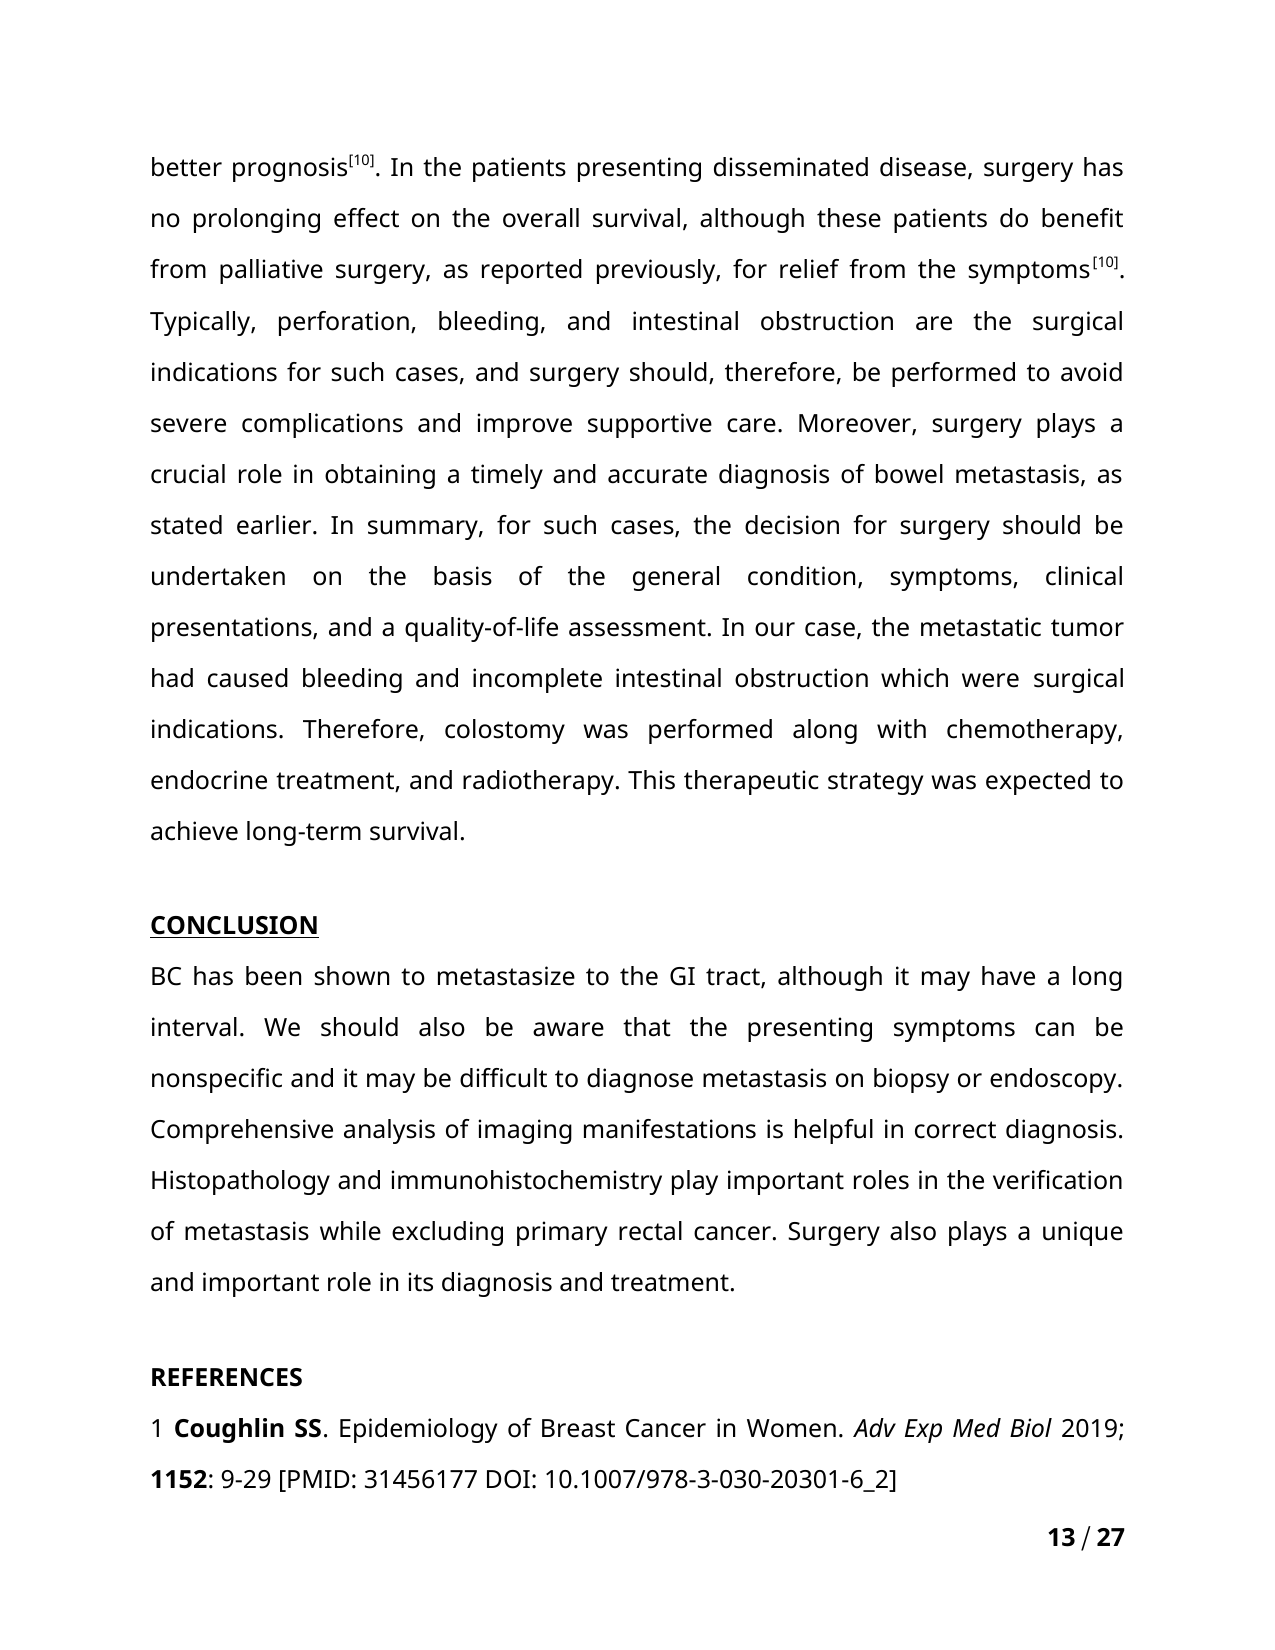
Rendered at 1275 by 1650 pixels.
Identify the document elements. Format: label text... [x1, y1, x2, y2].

text 1 Coughlin SS. Epidemiology of Breast Cancer in Women. Adv Exp Med Biol 2019; 1152: 9-29 [PMID: 31456177 DOI: 10.1007/978-3-030-20301-6_2] [150, 1410, 1125, 1495]
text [150, 150, 1125, 848]
text BC has been shown to metastasize to the GI tract, although it may have a long interval. We should also be aware that the presenting symptoms can be nonspecific and it may be difficult to diagnose metastasis on biopsy or endoscopy. Comprehensive analysis of imaging manifestations is helpful in correct diagnosis. Histopathology and immunohistochemistry play important roles in the verification of metastasis while excluding primary rectal cancer. Surgery also plays a unique and important role in its diagnosis and treatment. [150, 959, 1125, 1299]
text CONCLUSION [150, 908, 1125, 942]
text REFERENCES [150, 1359, 1125, 1393]
